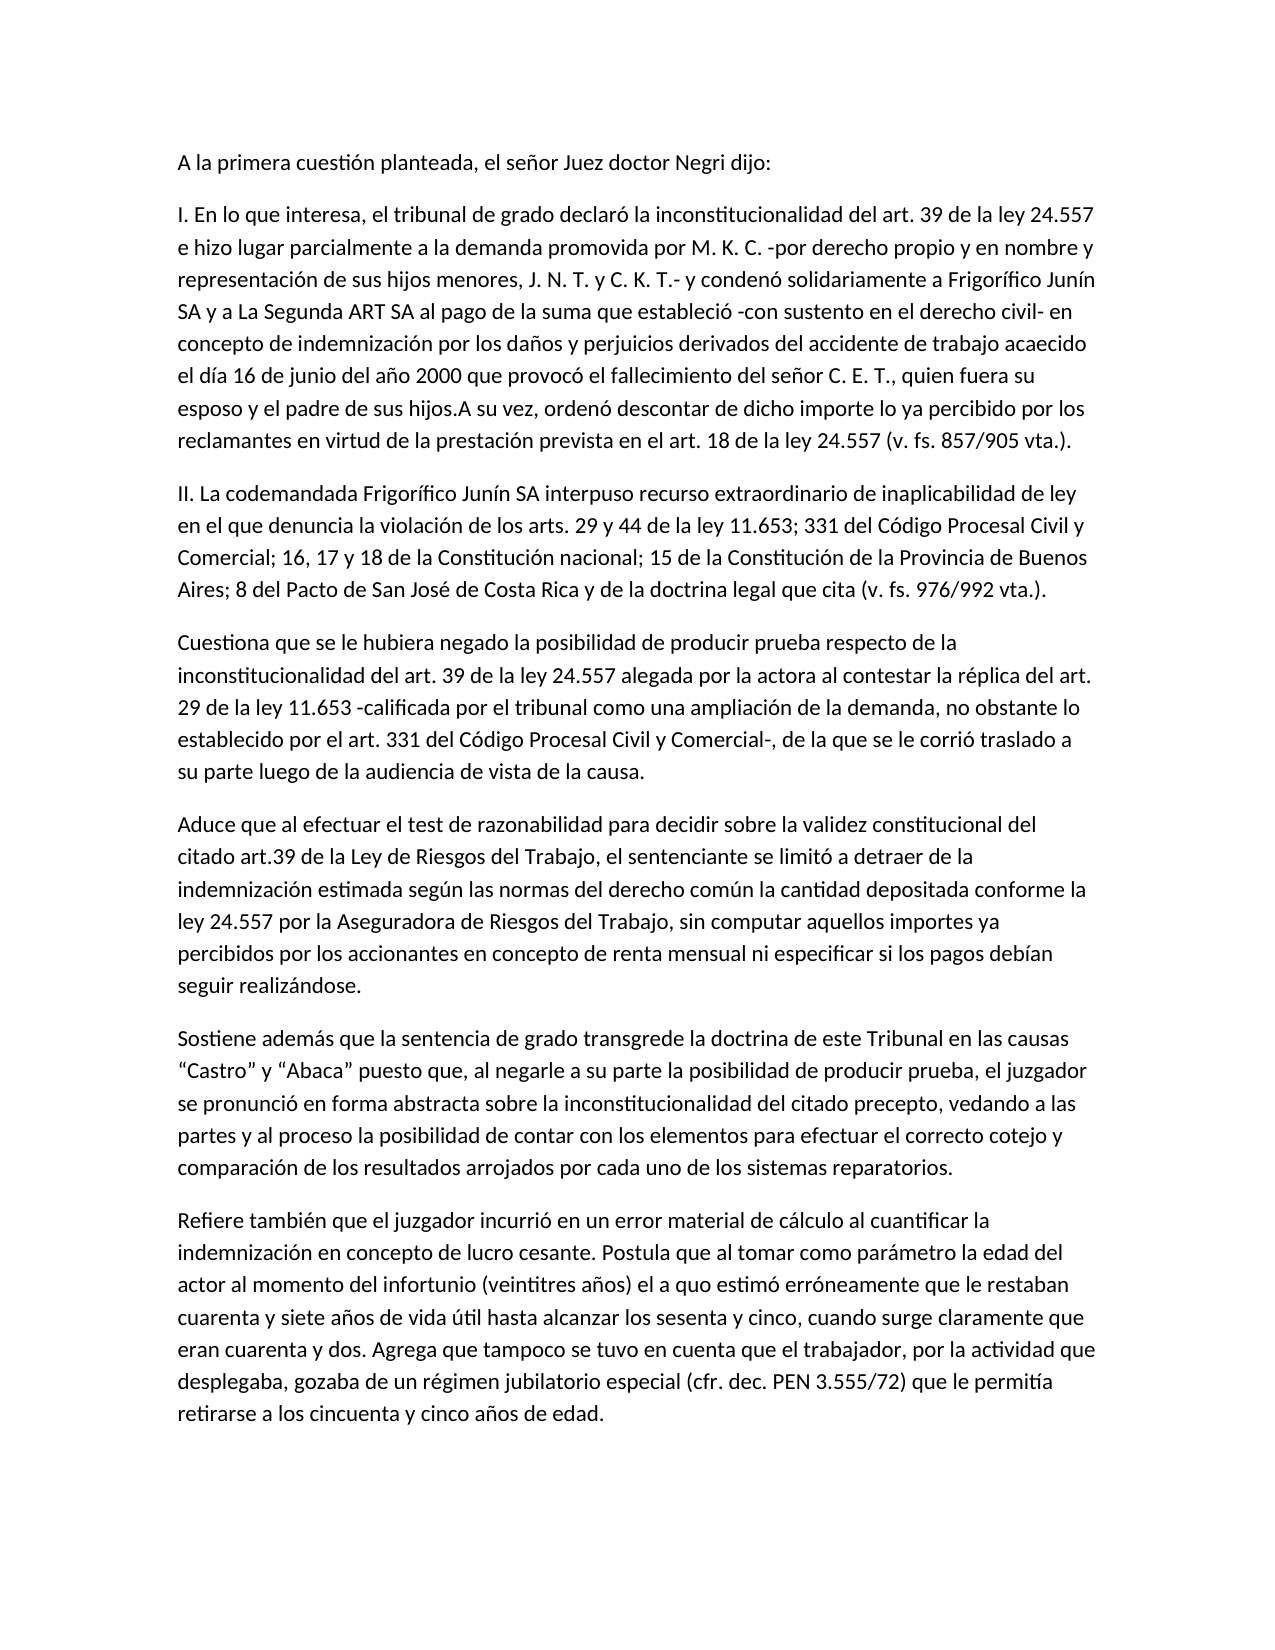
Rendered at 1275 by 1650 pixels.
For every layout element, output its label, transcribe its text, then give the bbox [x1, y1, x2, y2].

text A la primera cuestión planteada, el señor Juez doctor Negri dijo: [177, 148, 1098, 176]
text I. En lo que interesa, el tribunal de grado declaró la inconstitucionalidad del art. 39 de la ley 24.557 e hizo lugar parcialmente a la demanda promovida por M. K. C. -por derecho propio y en nombre y representación de sus hijos menores, J. N. T. y C. K. T.- y condenó solidariamente a Frigorífico Junín SA y a La Segunda ART SA al pago de la suma que estableció -con sustento en el derecho civil- en concepto de indemnización por los daños y perjuicios derivados del accidente de trabajo acaecido el día 16 de junio del año 2000 que provocó el fallecimiento del señor C. E. T., quien fuera su esposo y el padre de sus hijos.A su vez, ordenó descontar de dicho importe lo ya percibido por los reclamantes en virtud de la prestación prevista en el art. 18 de la ley 24.557 (v. fs. 857/905 vta.). [177, 201, 1098, 454]
text Sostiene además que la sentencia de grado transgrede la doctrina de este Tribunal en las causas “Castro” y “Abaca” puesto que, al negarle a su parte la posibilidad de producir prueba, el juzgador se pronunció en forma abstracta sobre la inconstitucionalidad del citado precepto, vedando a las partes y al proceso la posibilidad de contar con los elementos para efectuar el correcto cotejo y comparación de los resultados arrojados por cada uno de los sistemas reparatorios. [177, 1024, 1098, 1181]
text II. La codemandada Frigorífico Junín SA interpuso recurso extraordinario de inaplicabilidad de ley en el que denuncia la violación de los arts. 29 y 44 de la ley 11.653; 331 del Código Procesal Civil y Comercial; 16, 17 y 18 de la Constitución nacional; 15 de la Constitución de la Provincia de Buenos Aires; 8 del Pacto de San José de Costa Rica y de la doctrina legal que cita (v. fs. 976/992 vta.). [177, 479, 1098, 603]
text Refiere también que el juzgador incurrió en un error material de cálculo al cuantificar la indemnización en concepto de lucro cesante. Postula que al tomar como parámetro la edad del actor al momento del infortunio (veintitres años) el a quo estimó erróneamente que le restaban cuarenta y siete años de vida útil hasta alcanzar los sesenta y cinco, cuando surge claramente que eran cuarenta y dos. Agrega que tampoco se tuvo en cuenta que el trabajador, por la actividad que desplegaba, gozaba de un régimen jubilatorio especial (cfr. dec. PEN 3.555/72) que le permitía retirarse a los cincuenta y cinco años de edad. [177, 1206, 1098, 1427]
text Cuestiona que se le hubiera negado la posibilidad de producir prueba respecto de la inconstitucionalidad del art. 39 de la ley 24.557 alegada por la actora al contestar la réplica del art. 29 de la ley 11.653 -calificada por el tribunal como una ampliación de la demanda, no obstante lo establecido por el art. 331 del Código Procesal Civil y Comercial-, de la que se le corrió traslado a su parte luego de la audiencia de vista de la causa. [177, 628, 1098, 785]
text Aduce que al efectuar el test de razonabilidad para decidir sobre la validez constitucional del citado art.39 de la Ley de Riesgos del Trabajo, el sentenciante se limitó a detraer de la indemnización estimada según las normas del derecho común la cantidad depositada conforme la ley 24.557 por la Aseguradora de Riesgos del Trabajo, sin computar aquellos importes ya percibidos por los accionantes en concepto de renta mensual ni especificar si los pagos debían seguir realizándose. [177, 810, 1098, 999]
